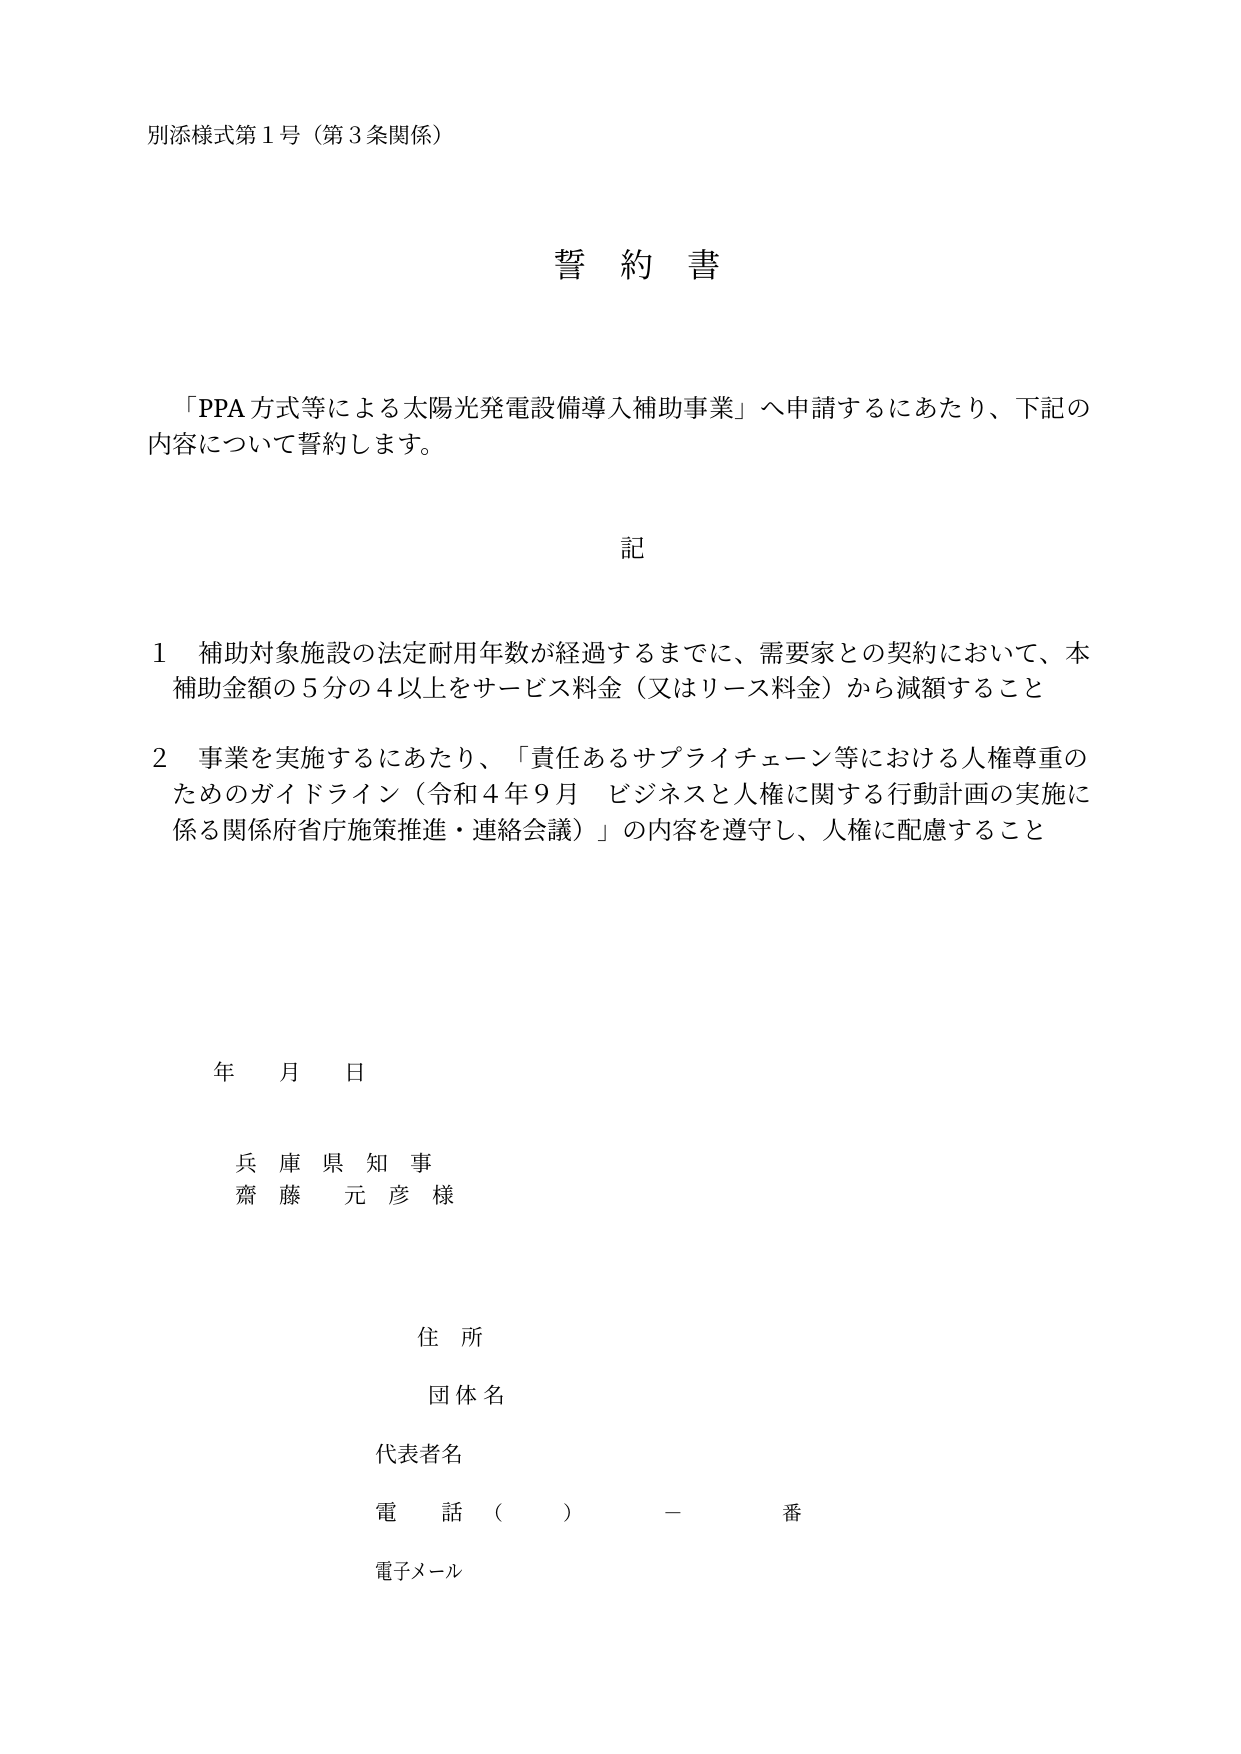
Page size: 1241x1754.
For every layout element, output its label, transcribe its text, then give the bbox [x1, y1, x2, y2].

text 齋 藤 元 彦 様 [148, 1178, 1093, 1209]
text 記 [148, 529, 1093, 565]
text １ 補助対象施設の法定耐用年数が経過するまでに、需要家との契約において、本補助金額の５分の４以上をサービス料金（又はリース料金）から減額すること [148, 633, 1093, 705]
text 住 所 [148, 1299, 1093, 1357]
text ２ 事業を実施するにあたり、「責任あるサプライチェーン等における人権尊重のためのガイドライン（令和４年９月 ビジネスと人権に関する行動計画の実施に係る関係府省庁施策推進・連絡会議）」の内容を遵守し、人権に配慮すること [148, 739, 1093, 847]
text 電 話 （ ） － 番 [148, 1474, 1093, 1533]
text 誓 約 書 [148, 239, 1093, 287]
text 電子メール [148, 1533, 1093, 1591]
text 年 月 日 [148, 1056, 1093, 1087]
text 「PPA方式等による太陽光発電設備導入補助事業」へ申請するにあたり、下記の内容について誓約します。 [148, 389, 1093, 461]
text 団 体 名 [148, 1357, 1093, 1416]
text 別添様式第１号（第３条関係） [148, 118, 1093, 149]
text 代表者名 [148, 1416, 1093, 1474]
text 兵 庫 県 知 事 [148, 1147, 1093, 1178]
